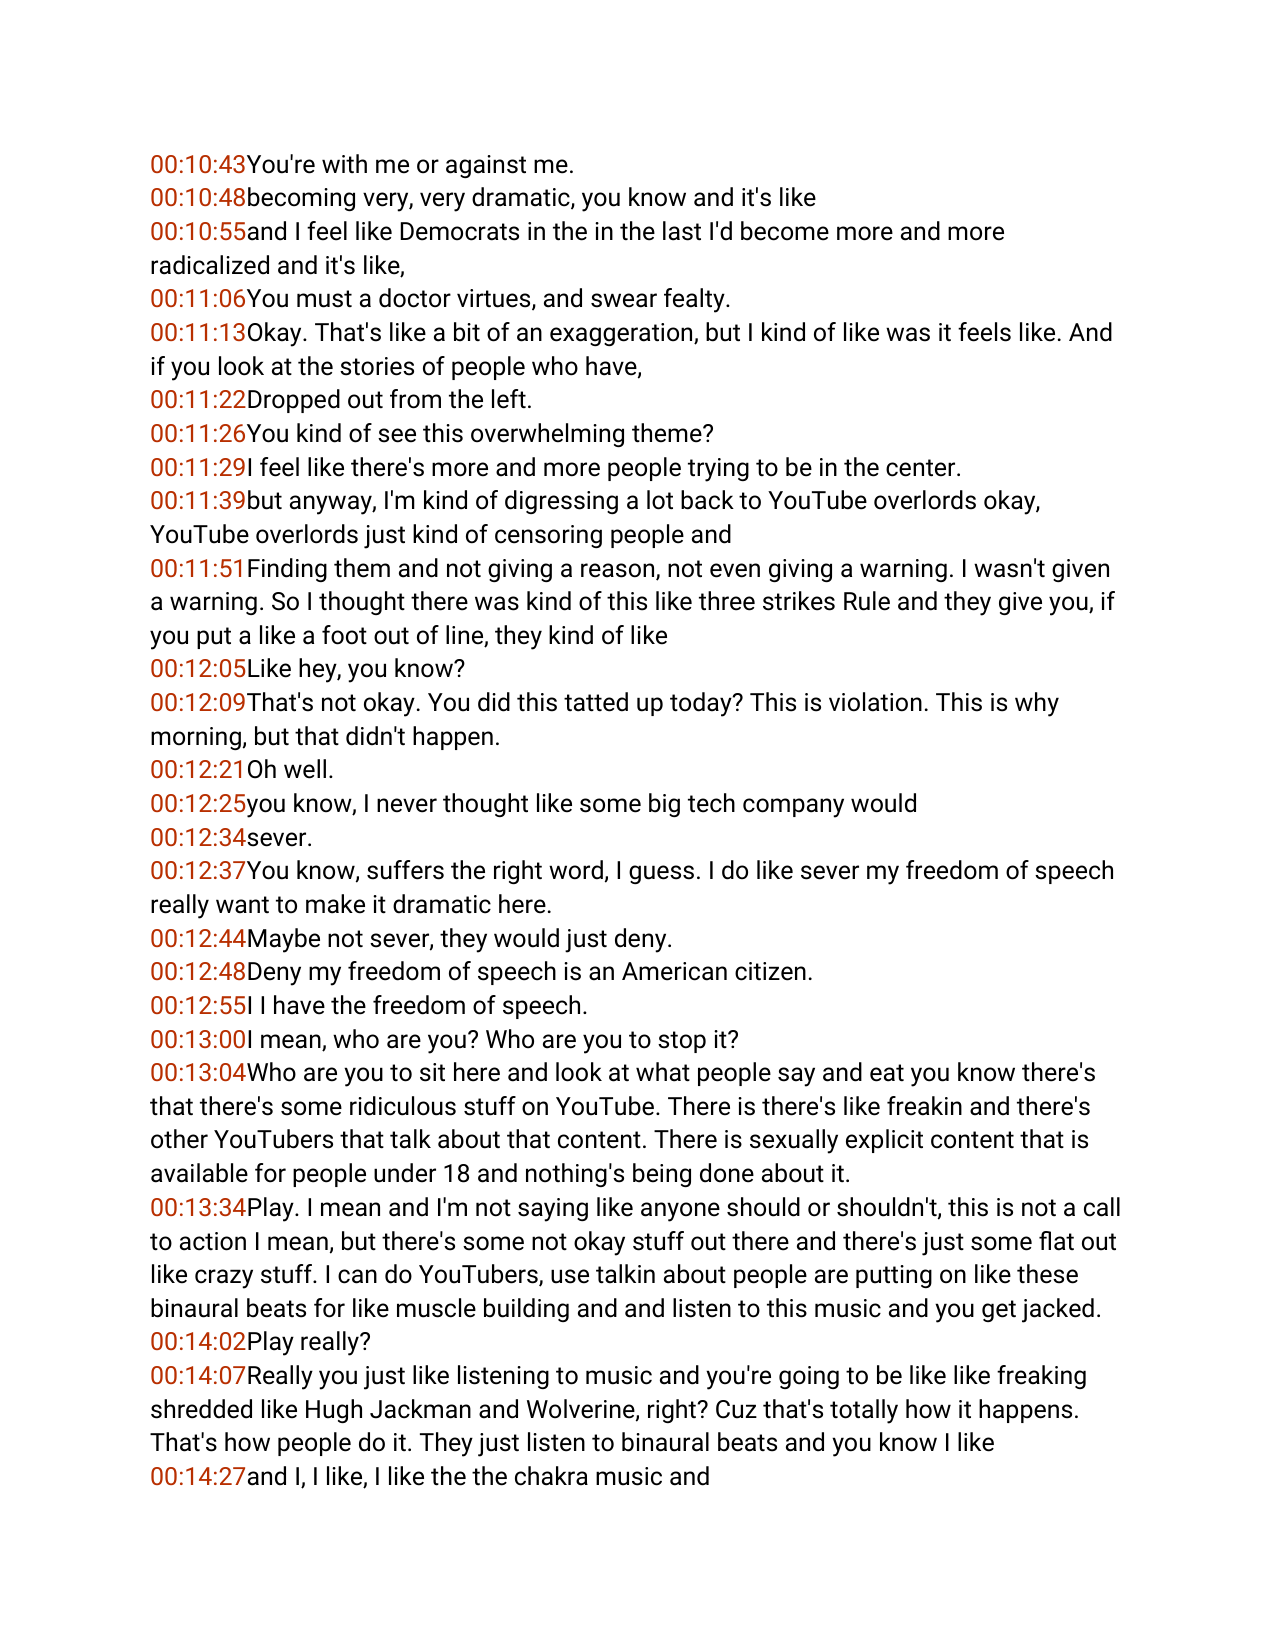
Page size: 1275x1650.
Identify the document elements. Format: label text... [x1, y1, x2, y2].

text 00:11:29I feel like there's more and more people trying to be in the center. [150, 453, 1125, 482]
text 00:13:34Play. I mean and I'm not saying like anyone should or shouldn't, this is not a call to action I mean, but there's some not okay stuff out there and there's just some flat out like crazy stuff. I can do YouTubers, use talkin about people are putting on like these binaural beats for like muscle building and and listen to this music and you get jacked. [150, 1193, 1125, 1323]
text 00:12:48Deny my freedom of speech is an American citizen. [150, 957, 1125, 987]
text 00:13:00I mean, who are you? Who are you to stop it? [150, 1025, 1125, 1054]
text 00:12:05Like hey, you know? [150, 655, 1125, 684]
text 00:10:55and I feel like Democrats in the in the last I'd become more and more radicalized and it's like, [150, 217, 1125, 280]
text 00:12:37You know, suffers the right word, I guess. I do like sever my freedom of speech really want to make it dramatic here. [150, 857, 1125, 919]
text 00:12:34sever. [150, 823, 1125, 852]
text 00:12:55I I have the freedom of speech. [150, 991, 1125, 1020]
text 00:11:39but anyway, I'm kind of digressing a lot back to YouTube overlords okay, YouTube overlords just kind of censoring people and [150, 486, 1125, 549]
text 00:10:43You're with me or against me. [150, 150, 1125, 179]
text 00:14:02Play really? [150, 1328, 1125, 1357]
text 00:11:51Finding them and not giving a reason, not even giving a warning. I wasn't given a warning. So I thought there was kind of this like three strikes Rule and they give you, if you put a like a foot out of line, they kind of like [150, 554, 1125, 650]
text 00:10:48becoming very, very dramatic, you know and it's like [150, 184, 1125, 213]
text 00:13:04Who are you to sit here and look at what people say and eat you know there's that there's some ridiculous stuff on YouTube. There is there's like freakin and there's other YouTubers that talk about that content. There is sexually explicit content that is available for people under 18 and nothing's being done about it. [150, 1058, 1125, 1189]
text 00:12:25you know, I never thought like some big tech company would [150, 789, 1125, 818]
text 00:11:13Okay. That's like a bit of an exaggeration, but I kind of like was it feels like. And if you look at the stories of people who have, [150, 318, 1125, 381]
text 00:14:07Really you just like listening to music and you're going to be like like freaking shredded like Hugh Jackman and Wolverine, right? Cuz that's totally how it happens. That's how people do it. They just listen to binaural beats and you know I like [150, 1361, 1125, 1458]
text 00:11:26You kind of see this overwhelming theme? [150, 419, 1125, 448]
text 00:11:22Dropped out from the left. [150, 386, 1125, 415]
text 00:12:44Maybe not sever, they would just deny. [150, 924, 1125, 953]
text 00:12:09That's not okay. You did this tatted up today? This is violation. This is why morning, but that didn't happen. [150, 688, 1125, 751]
text 00:11:06You must a doctor virtues, and swear fealty. [150, 284, 1125, 314]
text 00:12:21Oh well. [150, 756, 1125, 785]
text 00:14:27and I, I like, I like the the chakra music and [150, 1462, 1125, 1491]
